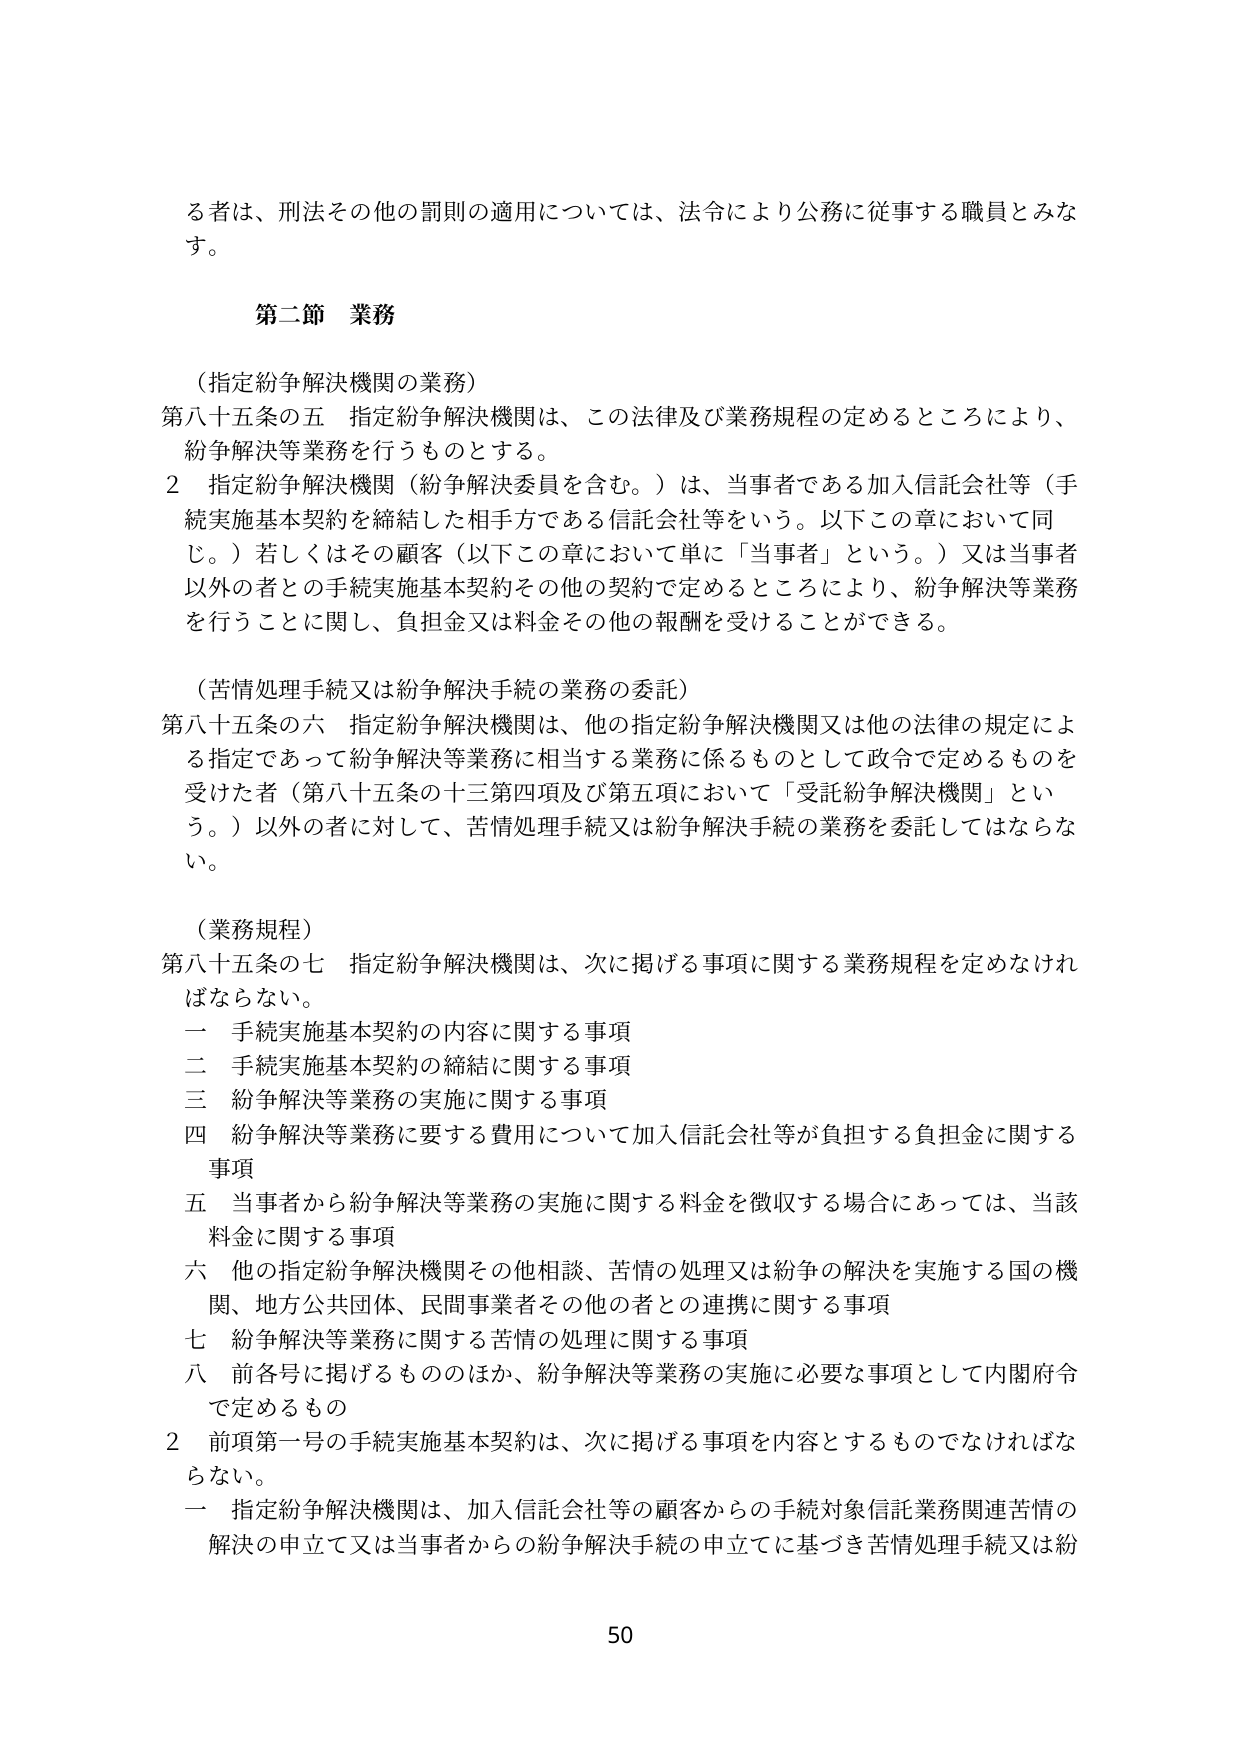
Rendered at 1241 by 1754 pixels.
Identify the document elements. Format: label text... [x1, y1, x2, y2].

text 三 紛争解決等業務の実施に関する事項 [184, 1082, 1079, 1116]
text 一 手続実施基本契約の内容に関する事項 [184, 1014, 1079, 1048]
text ２ 前項第一号の手続実施基本契約は、次に掲げる事項を内容とするものでなければならない。 [161, 1424, 1079, 1492]
text 六 他の指定紛争解決機関その他相談、苦情の処理又は紛争の解決を実施する国の機関、地方公共団体、民間事業者その他の者との連携に関する事項 [184, 1253, 1079, 1321]
text 四 紛争解決等業務に要する費用について加入信託会社等が負担する負担金に関する事項 [184, 1116, 1079, 1184]
text 第八十五条の六 指定紛争解決機関は、他の指定紛争解決機関又は他の法律の規定による指定であって紛争解決等業務に相当する業務に係るものとして政令で定めるものを受けた者（第八十五条の十三第四項及び第五項において「受託紛争解決機関」という。）以外の者に対して、苦情処理手続又は紛争解決手続の業務を委託してはならない。 [161, 706, 1079, 877]
text （業務規程） [184, 911, 1079, 945]
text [184, 1492, 1079, 1560]
text ２ 指定紛争解決機関（紛争解決委員を含む。）は、当事者である加入信託会社等（手続実施基本契約を締結した相手方である信託会社等をいう。以下この章において同じ。）若しくはその顧客（以下この章において単に「当事者」という。）又は当事者以外の者との手続実施基本契約その他の契約で定めるところにより、紛争解決等業務を行うことに関し、負担金又は料金その他の報酬を受けることができる。 [161, 467, 1079, 638]
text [161, 194, 1079, 262]
text 第八十五条の七 指定紛争解決機関は、次に掲げる事項に関する業務規程を定めなければならない。 [161, 945, 1079, 1014]
text 七 紛争解決等業務に関する苦情の処理に関する事項 [184, 1321, 1079, 1355]
text 五 当事者から紛争解決等業務の実施に関する料金を徴収する場合にあっては、当該料金に関する事項 [184, 1184, 1079, 1253]
text 第二節 業務 [253, 296, 1079, 330]
text 二 手続実施基本契約の締結に関する事項 [184, 1048, 1079, 1082]
text 八 前各号に掲げるもののほか、紛争解決等業務の実施に必要な事項として内閣府令で定めるもの [184, 1355, 1079, 1424]
text （苦情処理手続又は紛争解決手続の業務の委託） [184, 672, 1079, 706]
text （指定紛争解決機関の業務） [184, 364, 1079, 399]
text 第八十五条の五 指定紛争解決機関は、この法律及び業務規程の定めるところにより、紛争解決等業務を行うものとする。 [161, 399, 1079, 467]
